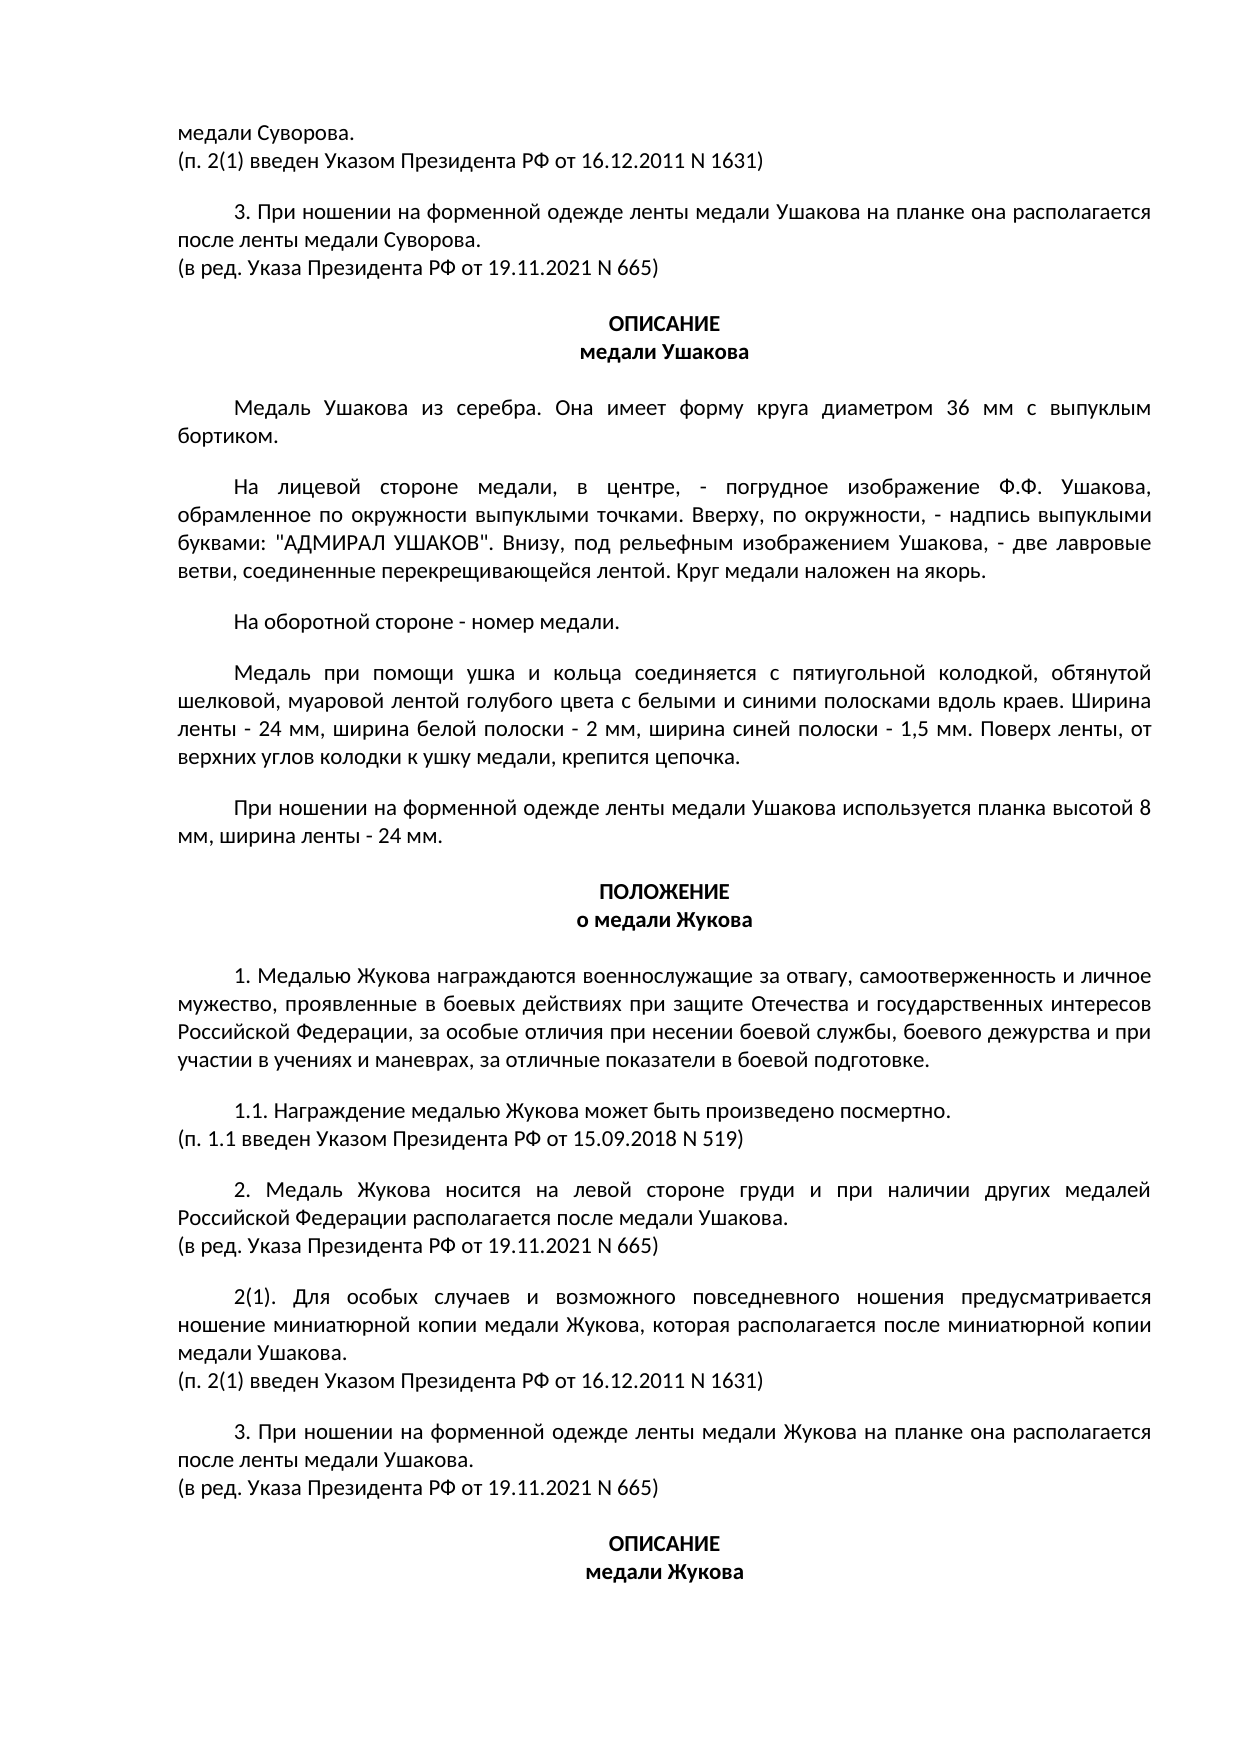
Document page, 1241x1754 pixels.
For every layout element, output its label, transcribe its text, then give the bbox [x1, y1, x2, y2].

text (в ред. Указа Президента РФ от 19.11.2021 N 665) [177, 1231, 1152, 1259]
title ОПИСАНИЕ [177, 309, 1152, 337]
text (п. 2(1) введен Указом Президента РФ от 16.12.2011 N 1631) [177, 1366, 1152, 1394]
text 3. При ношении на форменной одежде ленты медали Ушакова на планке она располагается после ленты медали Суворова. [177, 197, 1152, 253]
text При ношении на форменной одежде ленты медали Ушакова используется планка высотой 8 мм, ширина ленты - 24 мм. [177, 793, 1152, 849]
text Медаль Ушакова из серебра. Она имеет форму круга диаметром 36 мм с выпуклым бортиком. [177, 393, 1152, 449]
text 2(1). Для особых случаев и возможного повседневного ношения предусматривается ношение миниатюрной копии медали Жукова, которая располагается после миниатюрной копии медали Ушакова. [177, 1282, 1152, 1366]
text (п. 2(1) введен Указом Президента РФ от 16.12.2011 N 1631) [177, 146, 1152, 174]
text 1.1. Награждение медалью Жукова может быть произведено посмертно. [177, 1096, 1152, 1124]
title медали Ушакова [177, 337, 1152, 365]
title медали Жукова [177, 1557, 1152, 1585]
text (в ред. Указа Президента РФ от 19.11.2021 N 665) [177, 1473, 1152, 1501]
title ПОЛОЖЕНИЕ [177, 877, 1152, 905]
text 1. Медалью Жукова награждаются военнослужащие за отвагу, самоотверженность и личное мужество, проявленные в боевых действиях при защите Отечества и государственных интересов Российской Федерации, за особые отличия при несении боевой службы, боевого дежурства и при участии в учениях и маневрах, за отличные показатели в боевой подготовке. [177, 961, 1152, 1073]
text (в ред. Указа Президента РФ от 19.11.2021 N 665) [177, 253, 1152, 281]
text 3. При ношении на форменной одежде ленты медали Жукова на планке она располагается после ленты медали Ушакова. [177, 1417, 1152, 1473]
text На оборотной стороне - номер медали. [177, 607, 1152, 635]
text Медаль при помощи ушка и кольца соединяется с пятиугольной колодкой, обтянутой шелковой, муаровой лентой голубого цвета с белыми и синими полосками вдоль краев. Ширина ленты - 24 мм, ширина белой полоски - 2 мм, ширина синей полоски - 1,5 мм. Поверх ленты, от верхних углов колодки к ушку медали, крепится цепочка. [177, 658, 1152, 770]
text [177, 118, 1152, 146]
title ОПИСАНИЕ [177, 1529, 1152, 1557]
text 2. Медаль Жукова носится на левой стороне груди и при наличии других медалей Российской Федерации располагается после медали Ушакова. [177, 1175, 1152, 1231]
title о медали Жукова [177, 905, 1152, 933]
text На лицевой стороне медали, в центре, - погрудное изображение Ф.Ф. Ушакова, обрамленное по окружности выпуклыми точками. Вверху, по окружности, - надпись выпуклыми буквами: "АДМИРАЛ УШАКОВ". Внизу, под рельефным изображением Ушакова, - две лавровые ветви, соединенные перекрещивающейся лентой. Круг медали наложен на якорь. [177, 472, 1152, 584]
text (п. 1.1 введен Указом Президента РФ от 15.09.2018 N 519) [177, 1124, 1152, 1152]
